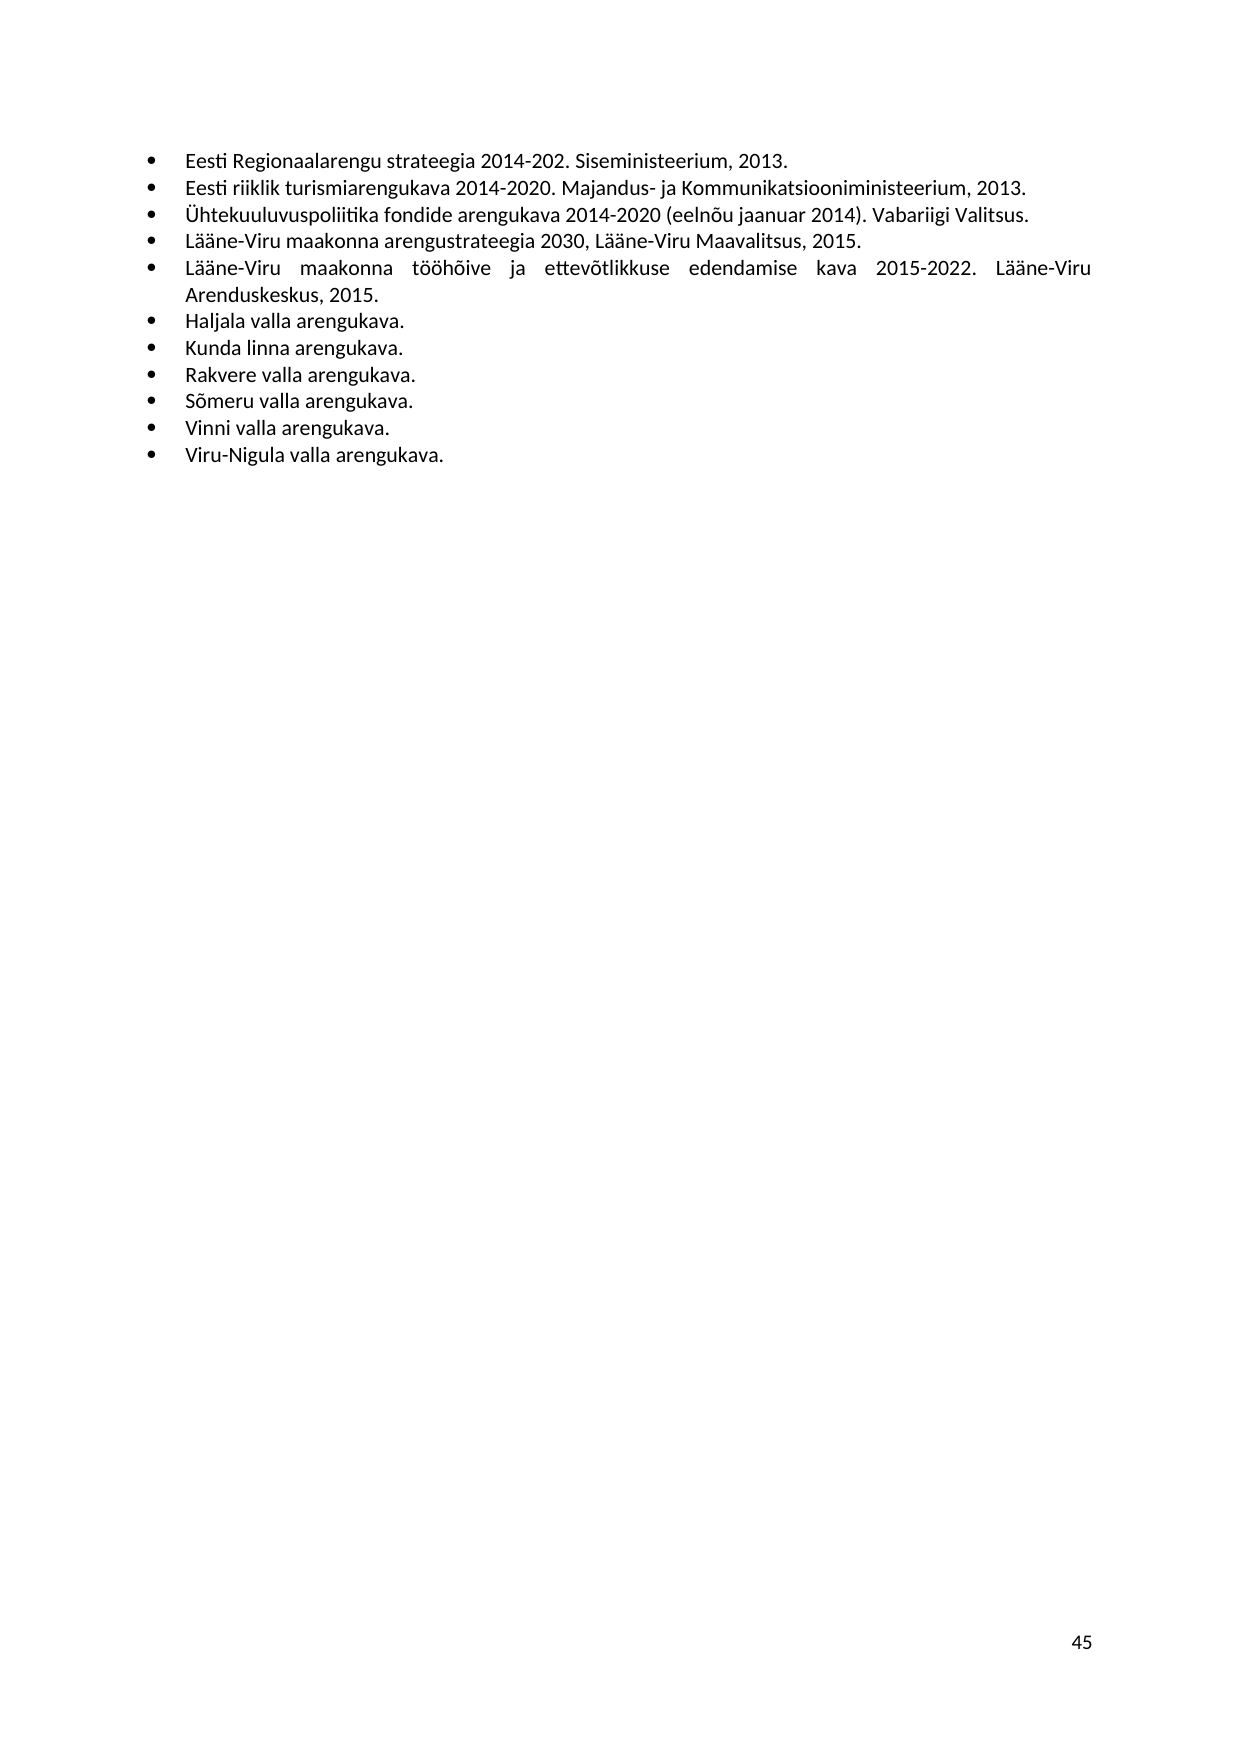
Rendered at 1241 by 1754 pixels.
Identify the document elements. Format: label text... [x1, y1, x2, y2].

list Kunda linna arengukava. [148, 334, 1093, 361]
list Rakvere valla arengukava. [148, 361, 1093, 388]
list Eesti Regionaalarengu strateegia 2014-202. Siseministeerium, 2013. [148, 148, 1093, 174]
list Eesti riiklik turismiarengukava 2014-2020. Majandus- ja Kommunikatsiooniministeerium, 2013. [148, 174, 1093, 201]
list Ühtekuuluvuspoliitika fondide arengukava 2014-2020 (eelnõu jaanuar 2014). Vabariigi Valitsus. [148, 201, 1093, 228]
list Sõmeru valla arengukava. [148, 388, 1093, 414]
list Vinni valla arengukava. [148, 414, 1093, 441]
list Lääne-Viru maakonna tööhõive ja ettevõtlikkuse edendamise kava 2015-2022. Lääne-Viru Arenduskeskus, 2015. [148, 254, 1093, 308]
list Haljala valla arengukava. [148, 308, 1093, 334]
list Viru-Nigula valla arengukava. [148, 441, 1093, 468]
list Lääne-Viru maakonna arengustrateegia 2030, Lääne-Viru Maavalitsus, 2015. [148, 228, 1093, 254]
